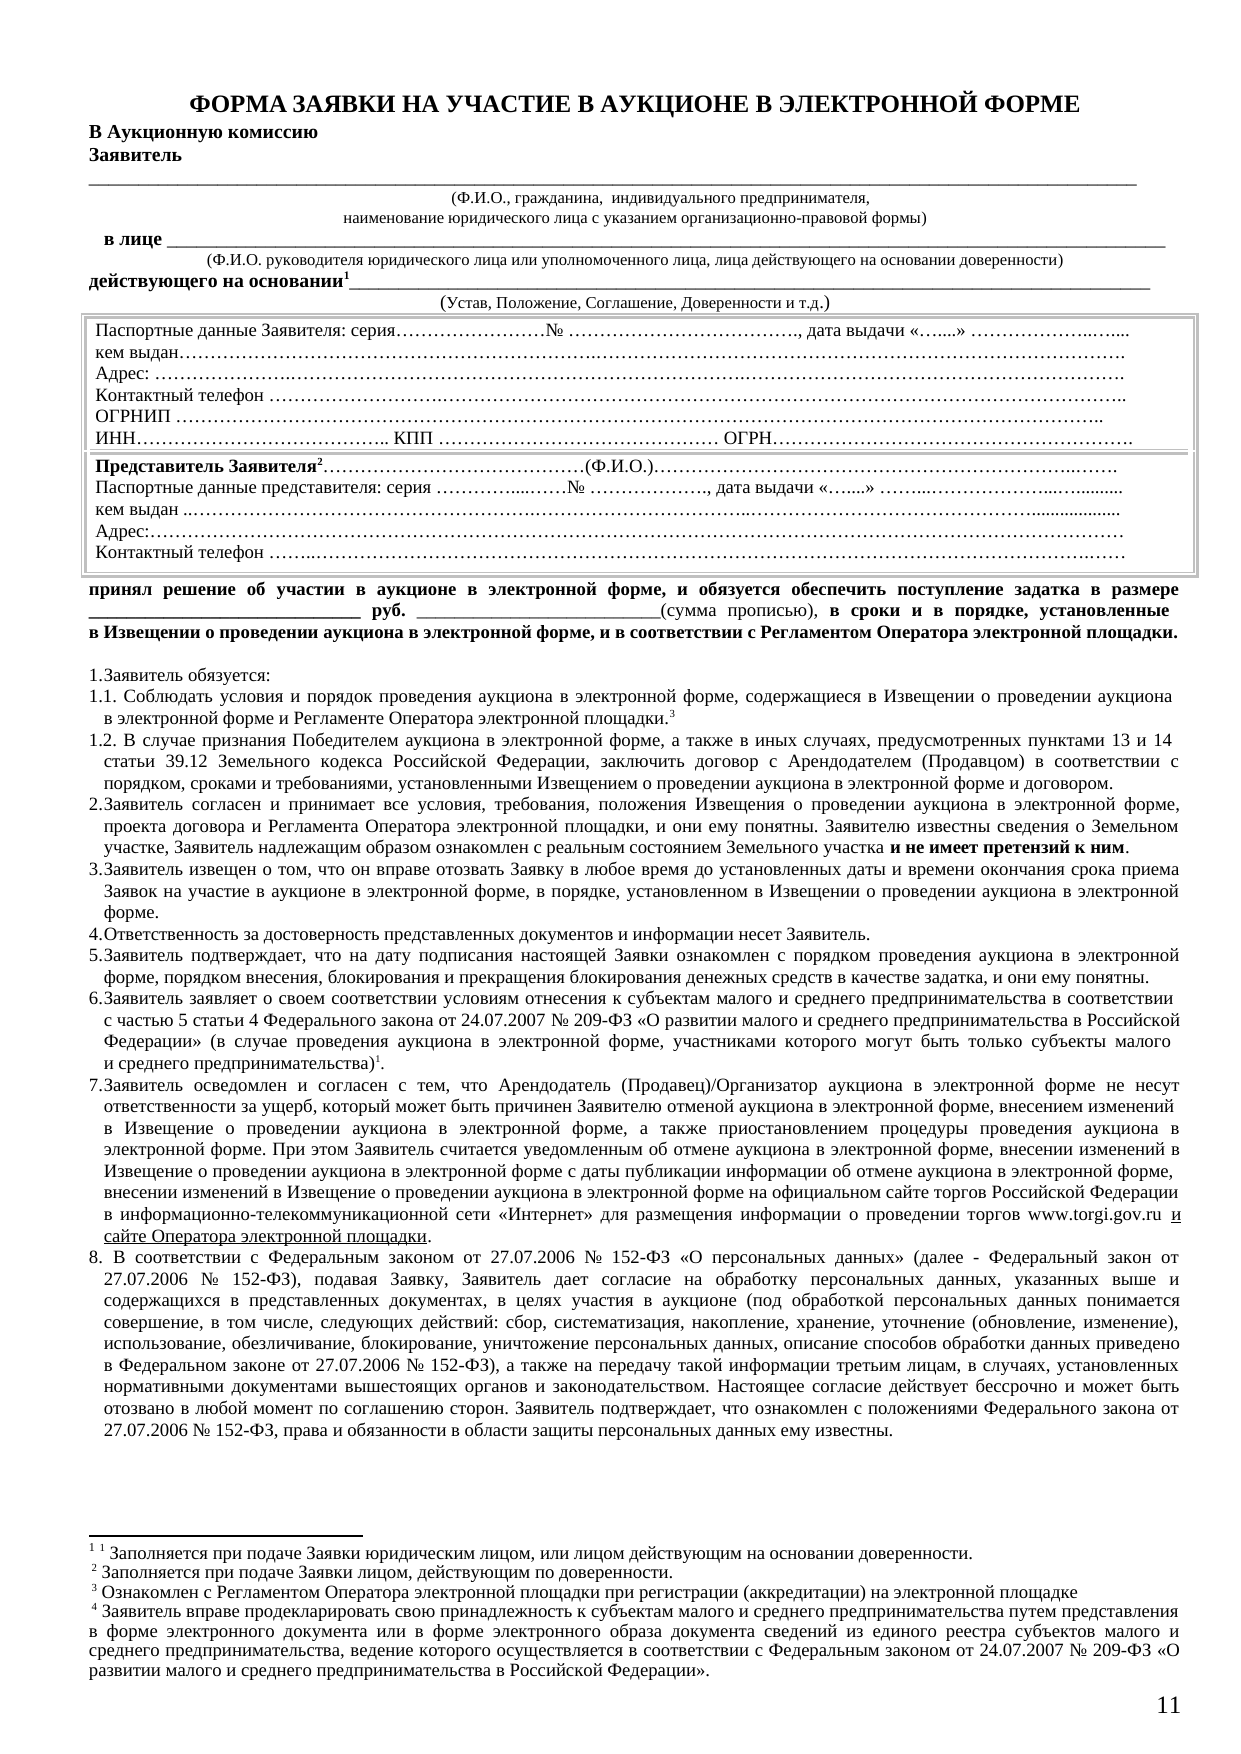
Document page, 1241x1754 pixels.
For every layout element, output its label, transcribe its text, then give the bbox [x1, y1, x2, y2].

list Ответственность за достоверность представленных документов и информации несет Заявитель. [89, 923, 1181, 944]
list Заявитель извещен о том, что он вправе отозвать Заявку в любое время до установленных даты и времени окончания срока приема Заявок на участие в аукционе в электронной форме, в порядке, установленном в Извещении о проведении аукциона в электронной форме. [89, 858, 1181, 923]
list Заявитель осведомлен и согласен с тем, что Арендодатель (Продавец)/Организатор аукциона в электронной форме не несут ответственности за ущерб, который может быть причинен Заявителю отменой аукциона в электронной форме, внесением изменений в Извещение о проведении аукциона в электронной форме, а также приостановлением процедуры проведения аукциона в электронной форме. При этом Заявитель считается уведомленным об отмене аукциона в электронной форме, внесении изменений в Извещение о проведении аукциона в электронной форме с даты публикации информации об отмене аукциона в электронной форме, внесении изменений в Извещение о проведении аукциона в электронной форме на официальном сайте торгов Российской Федерации в информационно-телекоммуникационной сети «Интернет» для размещения информации о проведении торгов www.torgi.gov.ru и сайте Оператора электронной площадки. [89, 1073, 1181, 1246]
text в лице _____________________________________________________________________________________________________ [89, 227, 1181, 249]
text (Ф.И.О. руководителя юридического лица или уполномоченного лица, лица действующего на основании доверенности) [89, 249, 1181, 268]
text 8. В соответствии с Федеральным законом от 27.07.2006 № 152-ФЗ «О персональных данных» (далее - Федеральный закон от 27.07.2006 № 152-ФЗ), подавая Заявку, Заявитель дает согласие на обработку персональных данных, указанных выше и содержащихся в представленных документах, в целях участия в аукционе (под обработкой персональных данных понимается совершение, в том числе, следующих действий: сбор, систематизация, накопление, хранение, уточнение (обновление, изменение), использование, обезличивание, блокирование, уничтожение персональных данных, описание способов обработки данных приведено в Федеральном законе от 27.07.2006 № 152-ФЗ), а также на передачу такой информации третьим лицам, в случаях, установленных нормативными документами вышестоящих органов и законодательством. Настоящее согласие действует бессрочно и может быть отозвано в любой момент по соглашению сторон. Заявитель подтверждает, что ознакомлен с положениями Федерального закона от 27.07.2006 № 152-ФЗ, права и обязанности в области защиты персональных данных ему известны. [89, 1246, 1181, 1440]
list Заявитель обязуется: [89, 664, 1181, 685]
list Заявитель подтверждает, что на дату подписания настоящей Заявки ознакомлен с порядком проведения аукциона в электронной форме, порядком внесения, блокирования и прекращения блокирования денежных средств в качестве задатка, и они ему понятны. [89, 944, 1181, 987]
text 1.1. Соблюдать условия и порядок проведения аукциона в электронной форме, содержащиеся в Извещении о проведении аукциона в электронной форме и Регламенте Оператора электронной площадки.3 [89, 685, 1181, 728]
text В Аукционную комиссию [89, 120, 1181, 143]
text ФОРМА ЗАЯВКИ НА УЧАСТИЕ В АУКЦИОНЕ В ЭЛЕКТРОННОЙ ФОРМЕ [89, 89, 1181, 117]
text принял решение об участии в аукционе в электронной форме, и обязуется обеспечить поступление задатка в размере _____________________________ руб. __________________________(сумма прописью), в сроки и в порядке, установленные в Извещении о проведении аукциона в электронной форме, и в соответствии с Регламентом Оператора электронной площадки. [88, 578, 1181, 642]
list Заявитель согласен и принимает все условия, требования, положения Извещения о проведении аукциона в электронной форме, проекта договора и Регламента Оператора электронной площадки, и они ему понятны. Заявителю известны сведения о Земельном участке, Заявитель надлежащим образом ознакомлен с реальным состоянием Земельного участка и не имеет претензий к ним. [89, 793, 1181, 858]
text (Ф.И.О., гражданина, индивидуального предпринимателя, наименование юридического лица с указанием организационно-правовой формы) [89, 188, 1181, 227]
text действующего на основании1_________________________________________________________________________________ [89, 268, 1181, 291]
text (Устав, Положение, Соглашение, Доверенности и т.д.) [89, 291, 1181, 313]
text 1.2. В случае признания Победителем аукциона в электронной форме, а также в иных случаях, предусмотренных пунктами 13 и 14 статьи 39.12 Земельного кодекса Российской Федерации, заключить договор с Арендодателем (Продавцом) в соответствии с порядком, сроками и требованиями, установленными Извещением о проведении аукциона в электронной форме и договором. [89, 728, 1181, 793]
table_header Паспортные данные Заявителя: серия……………………№ ………………………………., дата выдачи «…....» ………………..….... кем выдан………………………………………………………….…………………………………………………………………………. Адрес: ………………….……………………………………………………………….……………………………………………………. Контактный телефон ……………………….……………………………………………………………………………………………….. ОГРНИП ………………………………………………………………………………………………………………………………….. ИНН………………………………….. КПП ……………………………………… ОГРН…………………………………………………. [87, 319, 1193, 448]
list Заявитель заявляет о своем соответствии условиям отнесения к субъектам малого и среднего предпринимательства в соответствии с частью 5 статьи 4 Федерального закона от 24.07.2007 № 209-ФЗ «О развитии малого и среднего предпринимательства в Российской Федерации» (в случае проведения аукциона в электронной форме, участниками которого могут быть только субъекты малого и среднего предпринимательства). [89, 987, 1181, 1073]
text Заявитель __________________________________________________________________________________________________________ [89, 143, 1181, 188]
table_cell Представитель Заявителя2……………………………………(Ф.И.О.)…………………………………………………………..……. Паспортные данные представителя: серия …………....……№ ………………., дата выдачи «…....» ……...………………...….......... кем выдан ..……………………………………………….……………………………..………………………………………................... Адрес:………………………………………………………………………………………………………………………………………… Контактный телефон ……..…………………………………………………………………………………………………………….…… [84, 449, 1196, 571]
